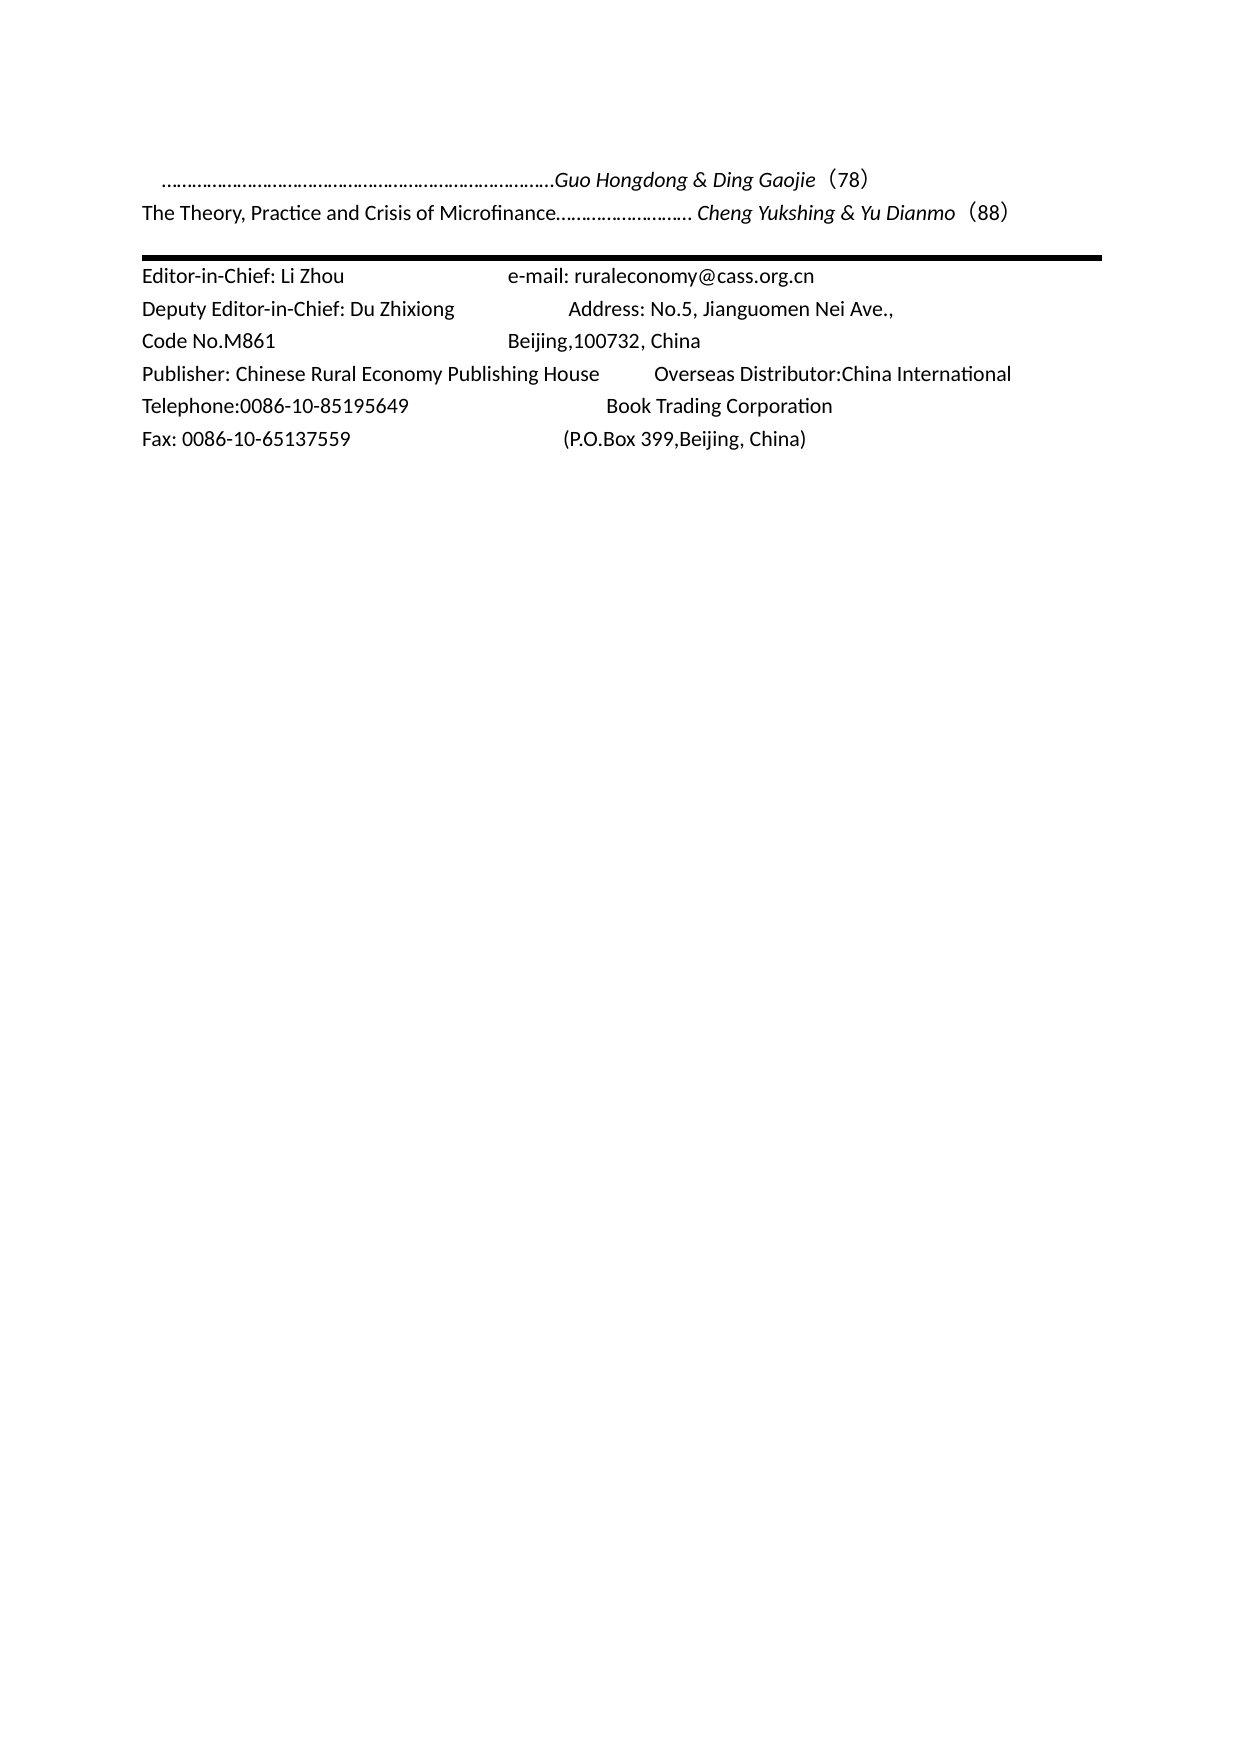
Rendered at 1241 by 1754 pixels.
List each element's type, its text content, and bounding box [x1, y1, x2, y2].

text Code No.M861 ,100732, [142, 324, 1098, 357]
text Deputy Editor-in-Chief: Du Zhixiong Address: No.5, , [142, 292, 1098, 324]
text Telephone:0086-10-85195649 Book Trading Corporation [142, 389, 1098, 422]
text The Theory, Practice and Crisis of Microfinance……………………… Cheng Yukshing & Yu Dianmo（88） [142, 194, 1098, 227]
text Fax: 0086-10-65137559 () [142, 422, 1098, 454]
text Publisher: Chinese Rural Economy Publishing House Overseas Distributor: International [142, 357, 1098, 389]
text ……………………………………………………………………Guo Hongdong & Ding Gaojie（78） [142, 162, 1098, 194]
text Editor-in-Chief: Li Zhou e-mail: ruraleconomy@cass.org.cn [142, 261, 1098, 292]
